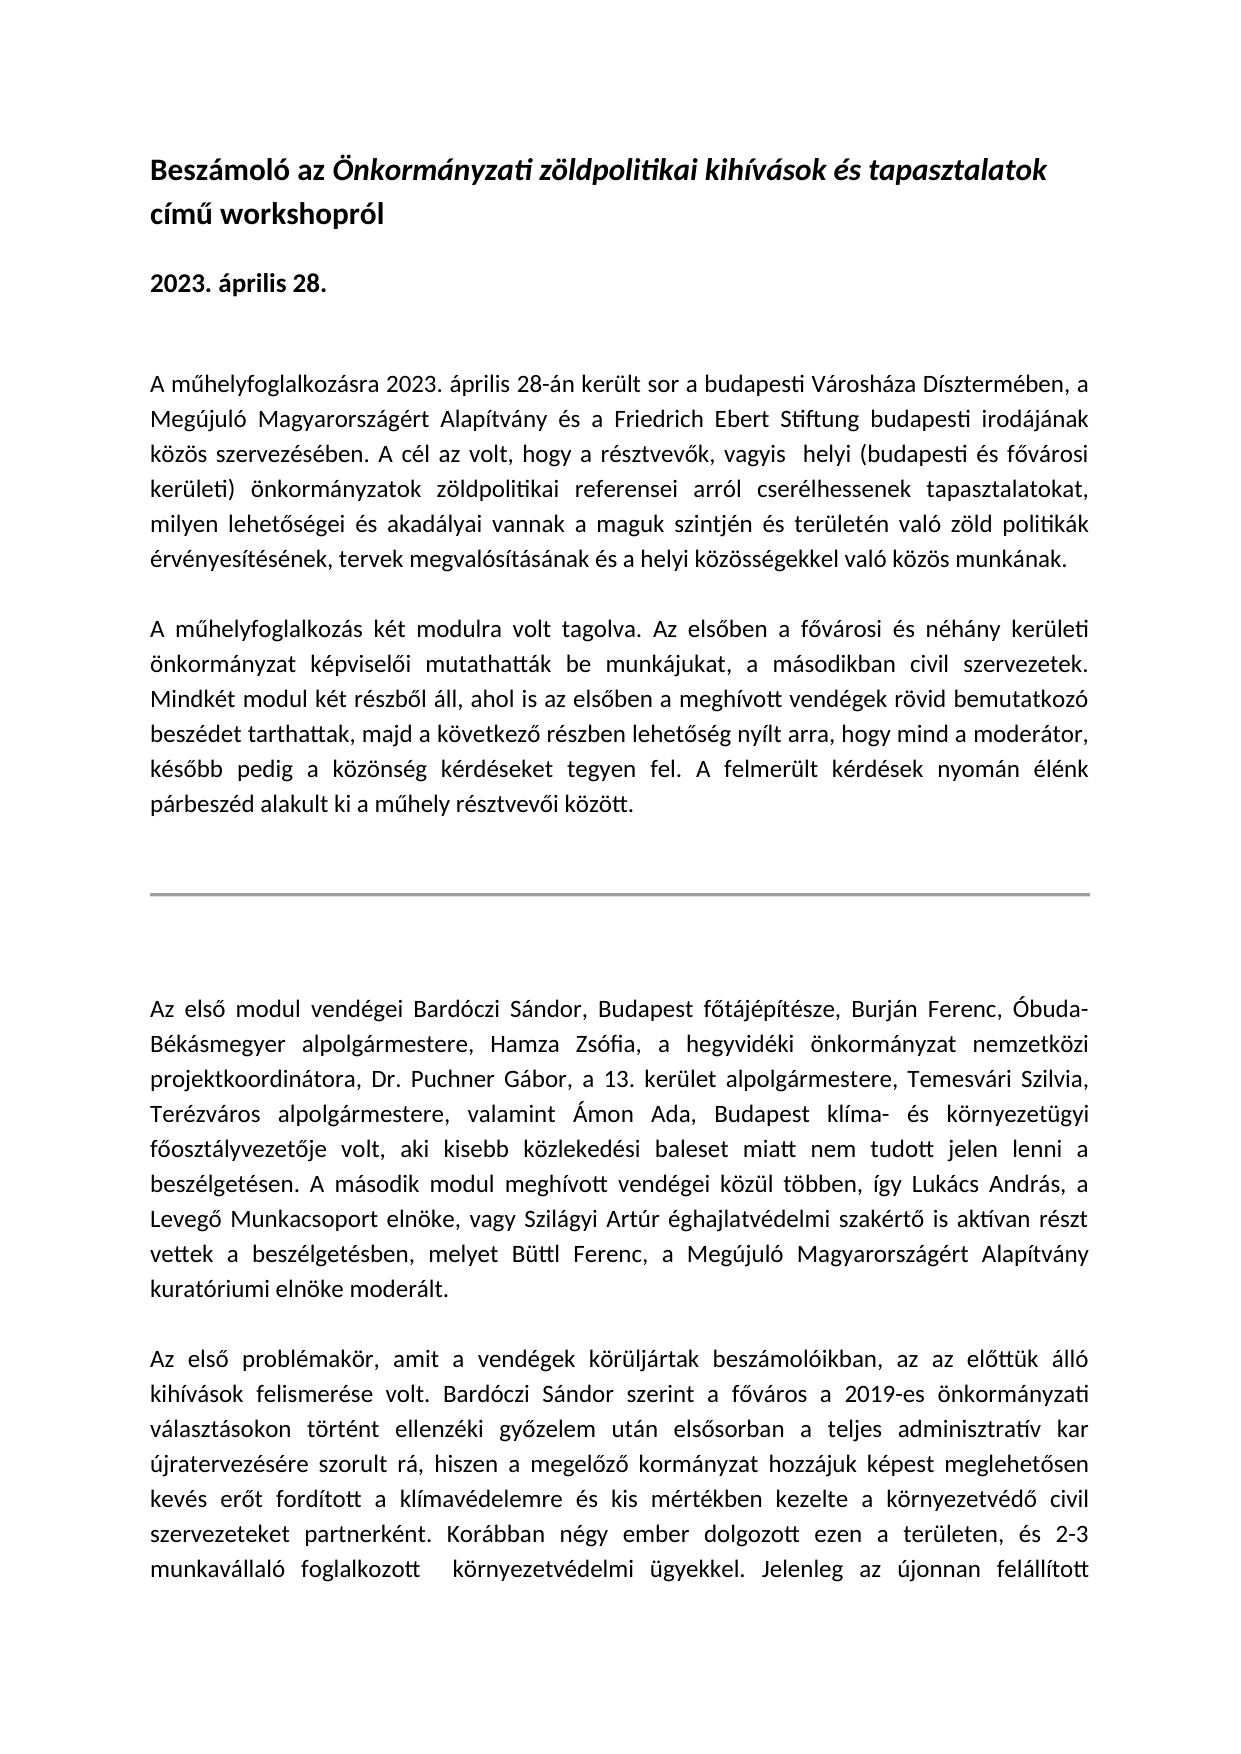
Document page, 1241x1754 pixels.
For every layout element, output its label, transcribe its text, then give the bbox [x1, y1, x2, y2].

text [150, 1343, 1090, 1584]
text 2023. április 28. [150, 266, 1090, 299]
text Beszámoló az Önkormányzati zöldpolitikai kihívások és tapasztalatok című workshopról [150, 150, 1090, 262]
text Az első modul vendégei Bardóczi Sándor, Budapest főtájépítésze, Burján Ferenc, Óbuda-Békásmegyer alpolgármestere, Hamza Zsófia, a hegyvidéki önkormányzat nemzetközi projektkoordinátora, Dr. Puchner Gábor, a 13. kerület alpolgármestere, Temesvári Szilvia, Terézváros alpolgármestere, valamint Ámon Ada, Budapest klíma- és környezetügyi főosztályvezetője volt, aki kisebb közlekedési baleset miatt nem tudott jelen lenni a beszélgetésen. A második modul meghívott vendégei közül többen, így Lukács András, a Levegő Munkacsoport elnöke, vagy Szilágyi Artúr éghajlatvédelmi szakértő is aktívan részt vettek a beszélgetésben, melyet Büttl Ferenc, a Megújuló Magyarországért Alapítvány kuratóriumi elnöke moderált. [150, 993, 1090, 1304]
text A műhelyfoglalkozásra 2023. április 28-án került sor a budapesti Városháza Dísztermében, a Megújuló Magyarországért Alapítvány és a Friedrich Ebert Stiftung budapesti irodájának közös szervezésében. A cél az volt, hogy a résztvevők, vagyis helyi (budapesti és fővárosi kerületi) önkormányzatok zöldpolitikai referensei arról cserélhessenek tapasztalatokat, milyen lehetőségei és akadályai vannak a maguk szintjén és területén való zöld politikák érvényesítésének, tervek megvalósításának és a helyi közösségekkel való közös munkának. [150, 368, 1090, 574]
text A műhelyfoglalkozás két modulra volt tagolva. Az elsőben a fővárosi és néhány kerületi önkormányzat képviselői mutathatták be munkájukat, a másodikban civil szervezetek. Mindkét modul két részből áll, ahol is az elsőben a meghívott vendégek rövid bemutatkozó beszédet tarthattak, majd a következő részben lehetőség nyílt arra, hogy mind a moderátor, később pedig a közönség kérdéseket tegyen fel. A felmerült kérdések nyomán élénk párbeszéd alakult ki a műhely résztvevői között. [150, 613, 1090, 819]
